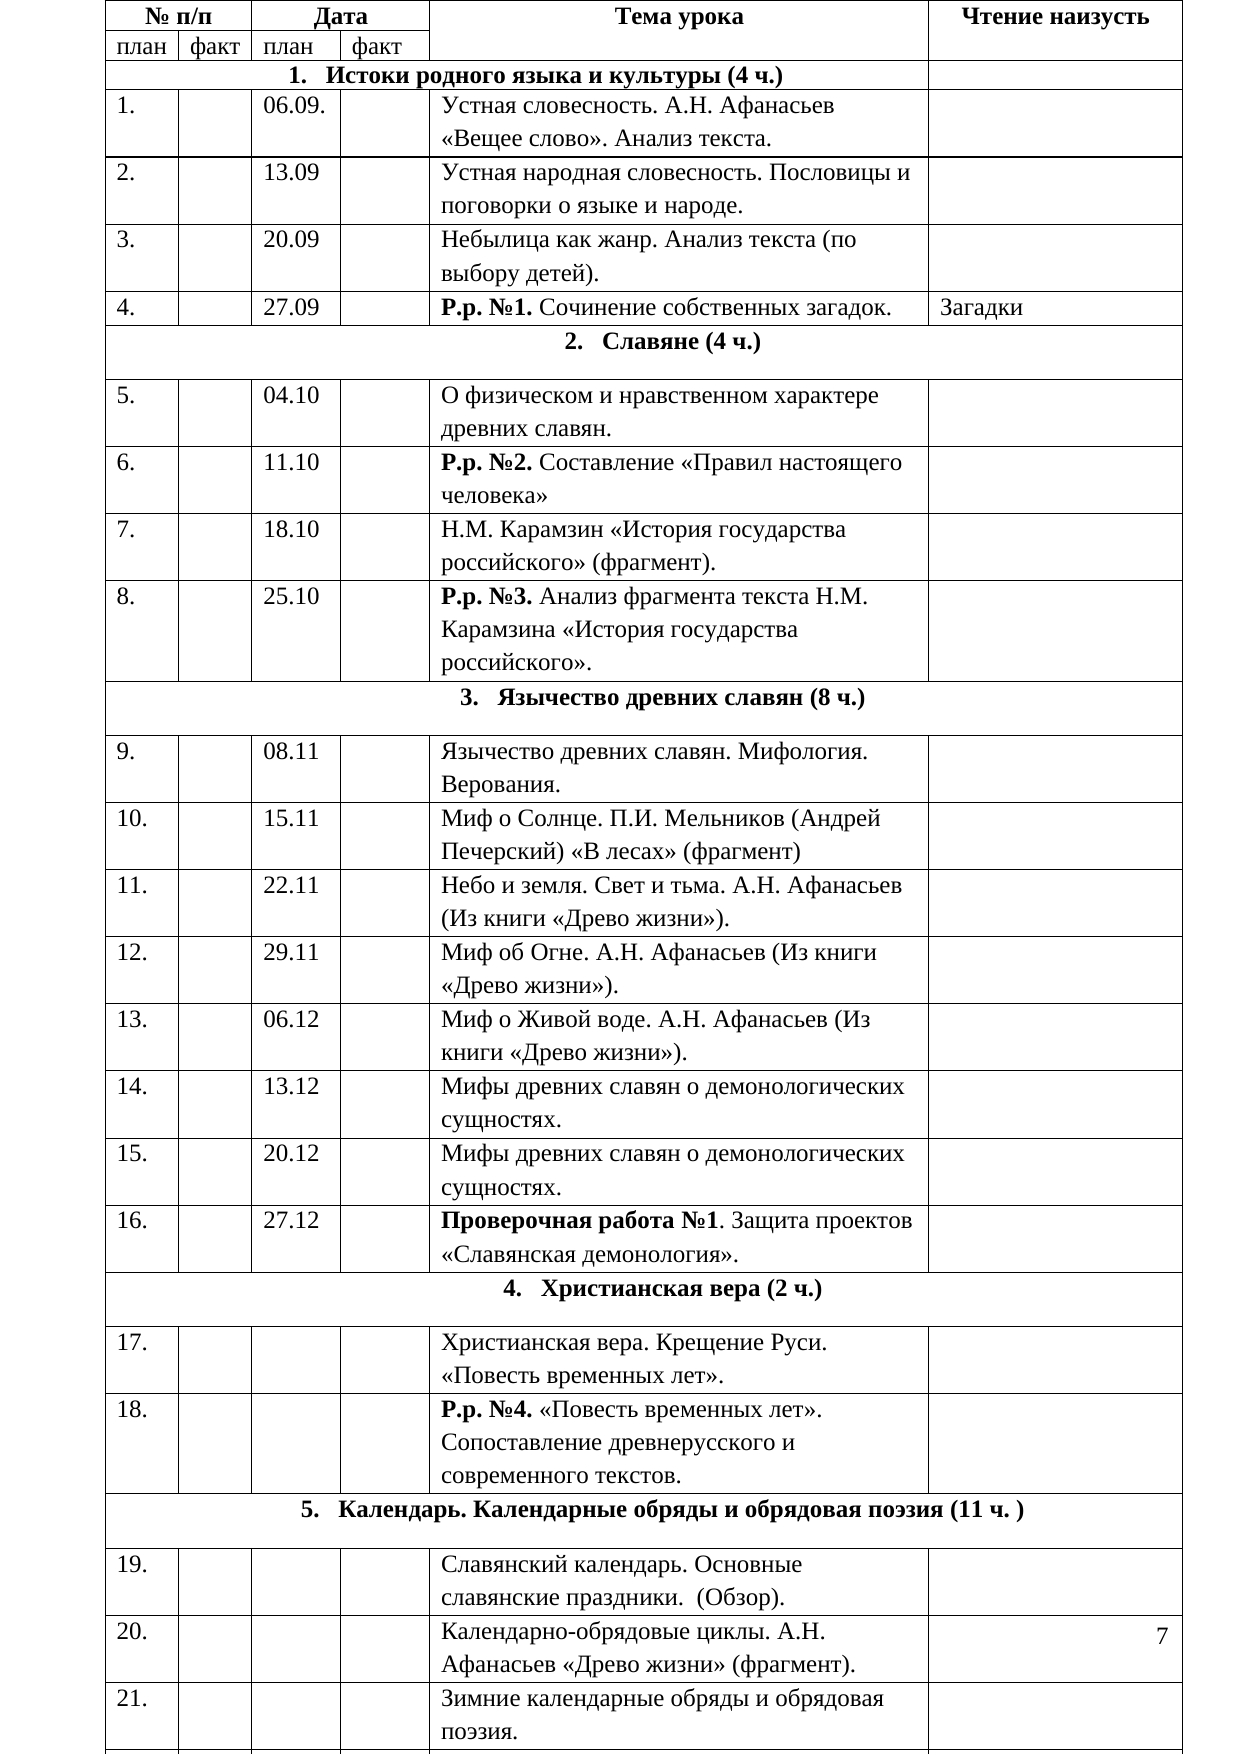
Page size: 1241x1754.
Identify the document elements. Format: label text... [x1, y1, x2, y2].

table_cell [341, 1616, 429, 1682]
table_cell [179, 1139, 251, 1204]
table_cell [341, 1004, 429, 1070]
table_cell [179, 803, 251, 869]
table_cell [252, 1549, 340, 1615]
table_cell 29.11 [252, 937, 340, 1003]
table_cell [179, 1206, 251, 1272]
table_cell [341, 870, 429, 936]
table_cell Христианская вера. Крещение Руси. «Повесть временных лет». [430, 1327, 928, 1393]
table_cell [929, 90, 1182, 156]
table_cell Р.р. №2. Составление «Правил настоящего человека» [430, 447, 928, 513]
table_cell 11. [106, 870, 178, 936]
table_cell [179, 447, 251, 513]
table_cell 15. [106, 1139, 178, 1204]
table_cell [341, 1683, 429, 1749]
table_cell факт [179, 31, 251, 59]
table_cell Р.р. №3. Анализ фрагмента текста Н.М. Карамзина «История государства российского». [430, 581, 928, 681]
table_header Тема урока [430, 1, 928, 59]
table_cell план [106, 31, 178, 59]
table_cell 9. [106, 736, 178, 802]
table_cell 6. [106, 447, 178, 513]
table_cell [341, 225, 429, 291]
table_cell [929, 158, 1182, 223]
table_cell факт [341, 31, 429, 59]
table_cell Славяне (4 ч.) [106, 326, 1182, 379]
table_cell Устная словесность. А.Н. Афанасьев «Вещее слово». Анализ текста. [430, 90, 928, 156]
table_cell 06.12 [252, 1004, 340, 1070]
table_cell 15.11 [252, 803, 340, 869]
table_cell Истоки родного языка и культуры (4 ч.) [106, 61, 928, 89]
table_cell 22.11 [252, 870, 340, 936]
table_cell 20.12 [252, 1139, 340, 1204]
table_cell 18. [106, 1394, 178, 1493]
table_cell 4. [106, 292, 178, 325]
table_cell [341, 514, 429, 580]
table_cell 12. [106, 937, 178, 1003]
table_cell [929, 380, 1182, 446]
table_cell Загадки [929, 292, 1182, 325]
table_cell Н.М. Карамзин «История государства российского» (фрагмент). [430, 514, 928, 580]
table_cell [179, 1750, 251, 1754]
table_cell 5. [106, 380, 178, 446]
table_cell 27.12 [252, 1206, 340, 1272]
table_cell [179, 870, 251, 936]
table_cell [179, 90, 251, 156]
table_cell 21. [106, 1683, 178, 1749]
table_cell Мифы древних славян о демонологических сущностях. [430, 1139, 928, 1204]
table_cell 04.10 [252, 380, 340, 446]
table_cell Миф о Солнце. П.И. Мельников (Андрей Печерский) «В лесах» (фрагмент) [430, 803, 928, 869]
table_cell Язычество древних славян (8 ч.) [106, 682, 1182, 735]
table_cell [341, 90, 429, 156]
table_cell Проверочная работа №1. Защита проектов «Славянская демонология». [430, 1206, 928, 1272]
table_cell [179, 1004, 251, 1070]
table_cell [929, 1139, 1182, 1204]
table_cell 20. [106, 1616, 178, 1682]
table_cell 27.09 [252, 292, 340, 325]
table_cell [179, 158, 251, 223]
table_cell [929, 1206, 1182, 1272]
table_cell [252, 1683, 340, 1749]
table_cell [252, 1394, 340, 1493]
table_cell 17. [106, 1327, 178, 1393]
table_cell [929, 937, 1182, 1003]
table_cell [252, 1616, 340, 1682]
table_cell [929, 1683, 1182, 1749]
table_cell [341, 803, 429, 869]
table_header Дата [252, 1, 429, 30]
table_cell [341, 736, 429, 802]
table_cell [929, 1394, 1182, 1493]
table_cell 25.10 [252, 581, 340, 681]
table_cell Небо и земля. Свет и тьма. А.Н. Афанасьев (Из книги «Древо жизни»). [430, 870, 928, 936]
table_cell [341, 1327, 429, 1393]
table_cell Р.р. №4. «Повесть временных лет». Сопоставление древнерусского и современного текстов. [430, 1394, 928, 1493]
table_cell [179, 380, 251, 446]
table_cell [929, 1549, 1182, 1615]
table_cell 1. [106, 90, 178, 156]
table_cell Христианская вера (2 ч.) [106, 1273, 1182, 1326]
table_cell [252, 1327, 340, 1393]
table_cell 18.10 [252, 514, 340, 580]
table_cell [179, 1616, 251, 1682]
table_cell Мифы древних славян о демонологических сущностях. [430, 1071, 928, 1137]
table_cell 19. [106, 1549, 178, 1615]
table_cell [341, 1206, 429, 1272]
table_cell [341, 1071, 429, 1137]
table_cell [252, 1750, 340, 1754]
table_cell [341, 1139, 429, 1204]
table_cell [179, 1394, 251, 1493]
table_cell [929, 870, 1182, 936]
table_cell [929, 1327, 1182, 1393]
table_cell 10. [106, 803, 178, 869]
table_cell Язычество древних славян. Мифология. Верования. [430, 736, 928, 802]
table_header Чтение наизусть [929, 1, 1182, 59]
table_cell Небылица как жанр. Анализ текста (по выбору детей). [430, 225, 928, 291]
table_cell [179, 1549, 251, 1615]
table_cell 11.10 [252, 447, 340, 513]
table_cell [341, 581, 429, 681]
table_cell [179, 736, 251, 802]
table_cell Славянский календарь. Основные славянские праздники. (Обзор). [430, 1549, 928, 1615]
table_cell [929, 1750, 1182, 1754]
table_cell [929, 1004, 1182, 1070]
table_cell [179, 225, 251, 291]
table_cell [341, 1549, 429, 1615]
table_cell 14. [106, 1071, 178, 1137]
table_cell 06.09. [252, 90, 340, 156]
table_cell Устная народная словесность. Пословицы и поговорки о языке и народе. [430, 158, 928, 223]
table_cell [179, 1071, 251, 1137]
table_cell [179, 937, 251, 1003]
table_cell 08.11 [252, 736, 340, 802]
table_cell Р.р. №1. Сочинение собственных загадок. [430, 292, 928, 325]
table_cell [341, 1394, 429, 1493]
table_header № п/п [106, 1, 251, 30]
table_cell 2. [106, 158, 178, 223]
table_cell [341, 447, 429, 513]
table_cell [179, 1683, 251, 1749]
table_cell Зимние календарные обряды и обрядовая поэзия. [430, 1683, 928, 1749]
table_cell Календарь. Календарные обряды и обрядовая поэзия (11 ч. ) [106, 1494, 1182, 1548]
table_cell [929, 447, 1182, 513]
table_cell [341, 158, 429, 223]
table_cell [929, 1616, 1182, 1682]
table_cell [929, 736, 1182, 802]
table_cell [341, 292, 429, 325]
table_cell [929, 1071, 1182, 1137]
table_cell [179, 1327, 251, 1393]
table_cell 13.09 [252, 158, 340, 223]
table_cell 13.12 [252, 1071, 340, 1137]
table_cell [179, 514, 251, 580]
table_cell 16. [106, 1206, 178, 1272]
table_cell О физическом и нравственном характере древних славян. [430, 380, 928, 446]
table_cell Миф об Огне. А.Н. Афанасьев (Из книги «Древо жизни»). [430, 937, 928, 1003]
table_cell [929, 61, 1182, 89]
table_cell 3. [106, 225, 178, 291]
table_cell Миф о Живой воде. А.Н. Афанасьев (Из книги «Древо жизни»). [430, 1004, 928, 1070]
table_cell [929, 803, 1182, 869]
table_cell [179, 292, 251, 325]
table_cell [179, 581, 251, 681]
table_cell [341, 1750, 429, 1754]
table_cell [929, 225, 1182, 291]
table_cell [341, 380, 429, 446]
table_cell 20.09 [252, 225, 340, 291]
table_cell Календарно-обрядовые циклы. А.Н. Афанасьев «Древо жизни» (фрагмент). [430, 1616, 928, 1682]
table_cell [929, 514, 1182, 580]
table_cell 8. [106, 581, 178, 681]
table_cell 13. [106, 1004, 178, 1070]
table_cell [929, 581, 1182, 681]
table_cell [341, 937, 429, 1003]
table_cell план [252, 31, 340, 59]
table_cell 7. [106, 514, 178, 580]
